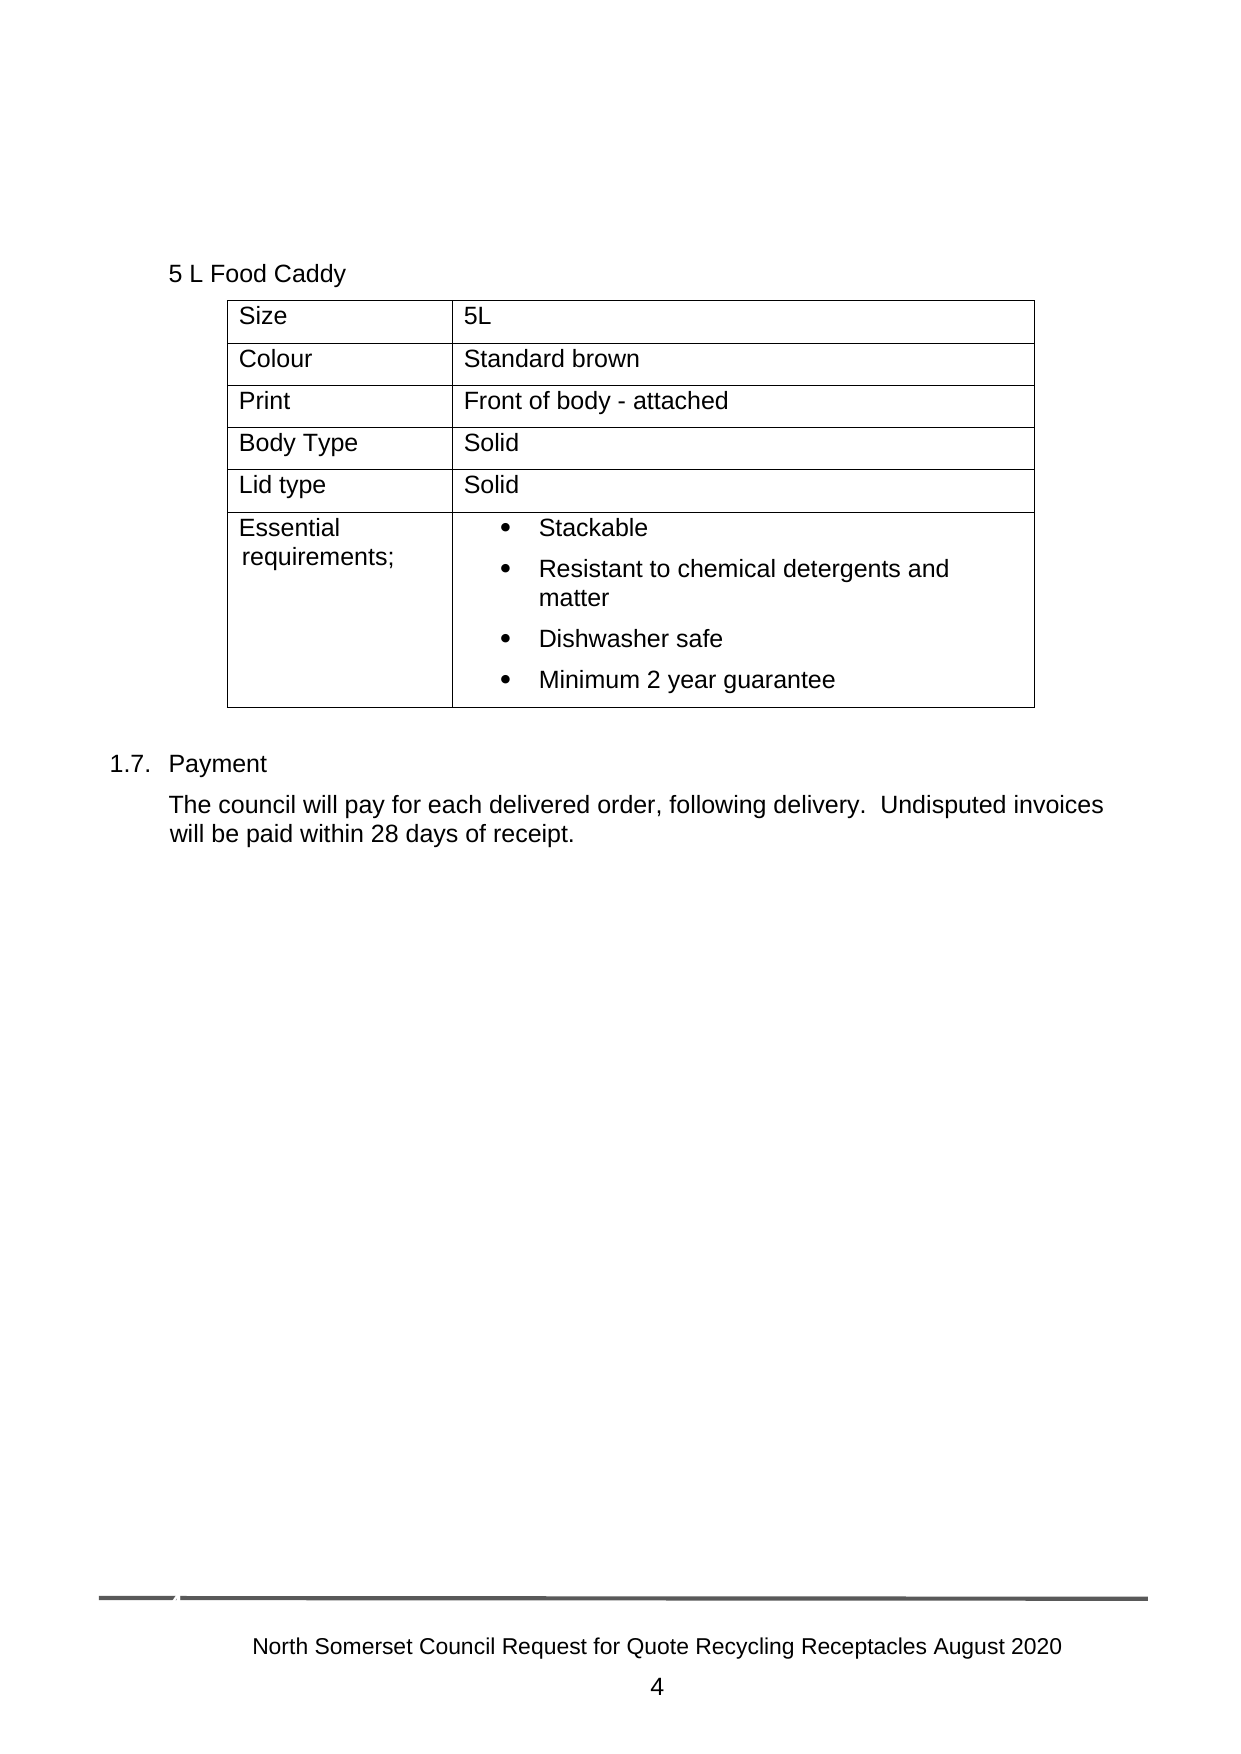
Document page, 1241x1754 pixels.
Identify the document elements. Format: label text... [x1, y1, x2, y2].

table_cell Lid type [228, 470, 452, 512]
text 5 L Food Caddy [168, 259, 1146, 288]
table_cell Solid [453, 428, 1034, 469]
table_cell Body Type [228, 428, 452, 469]
table_cell Stackable Resistant to chemical detergents and matter Dishwasher safe Minimum 2 year guarantee [453, 513, 1034, 707]
table_header Size [228, 301, 452, 342]
table_cell Solid [453, 470, 1034, 512]
table_cell Essential requirements; [228, 513, 452, 707]
table_cell Colour [228, 344, 452, 385]
table_cell Front of body - attached [453, 386, 1034, 427]
text The council will pay for each delivered order, following delivery. Undisputed invoices will be paid within 28 days of receipt. [168, 790, 1146, 848]
table_cell Print [228, 386, 452, 427]
text Payment [109, 749, 1146, 778]
table_header 5L [453, 301, 1034, 342]
table_cell Standard brown [453, 344, 1034, 385]
